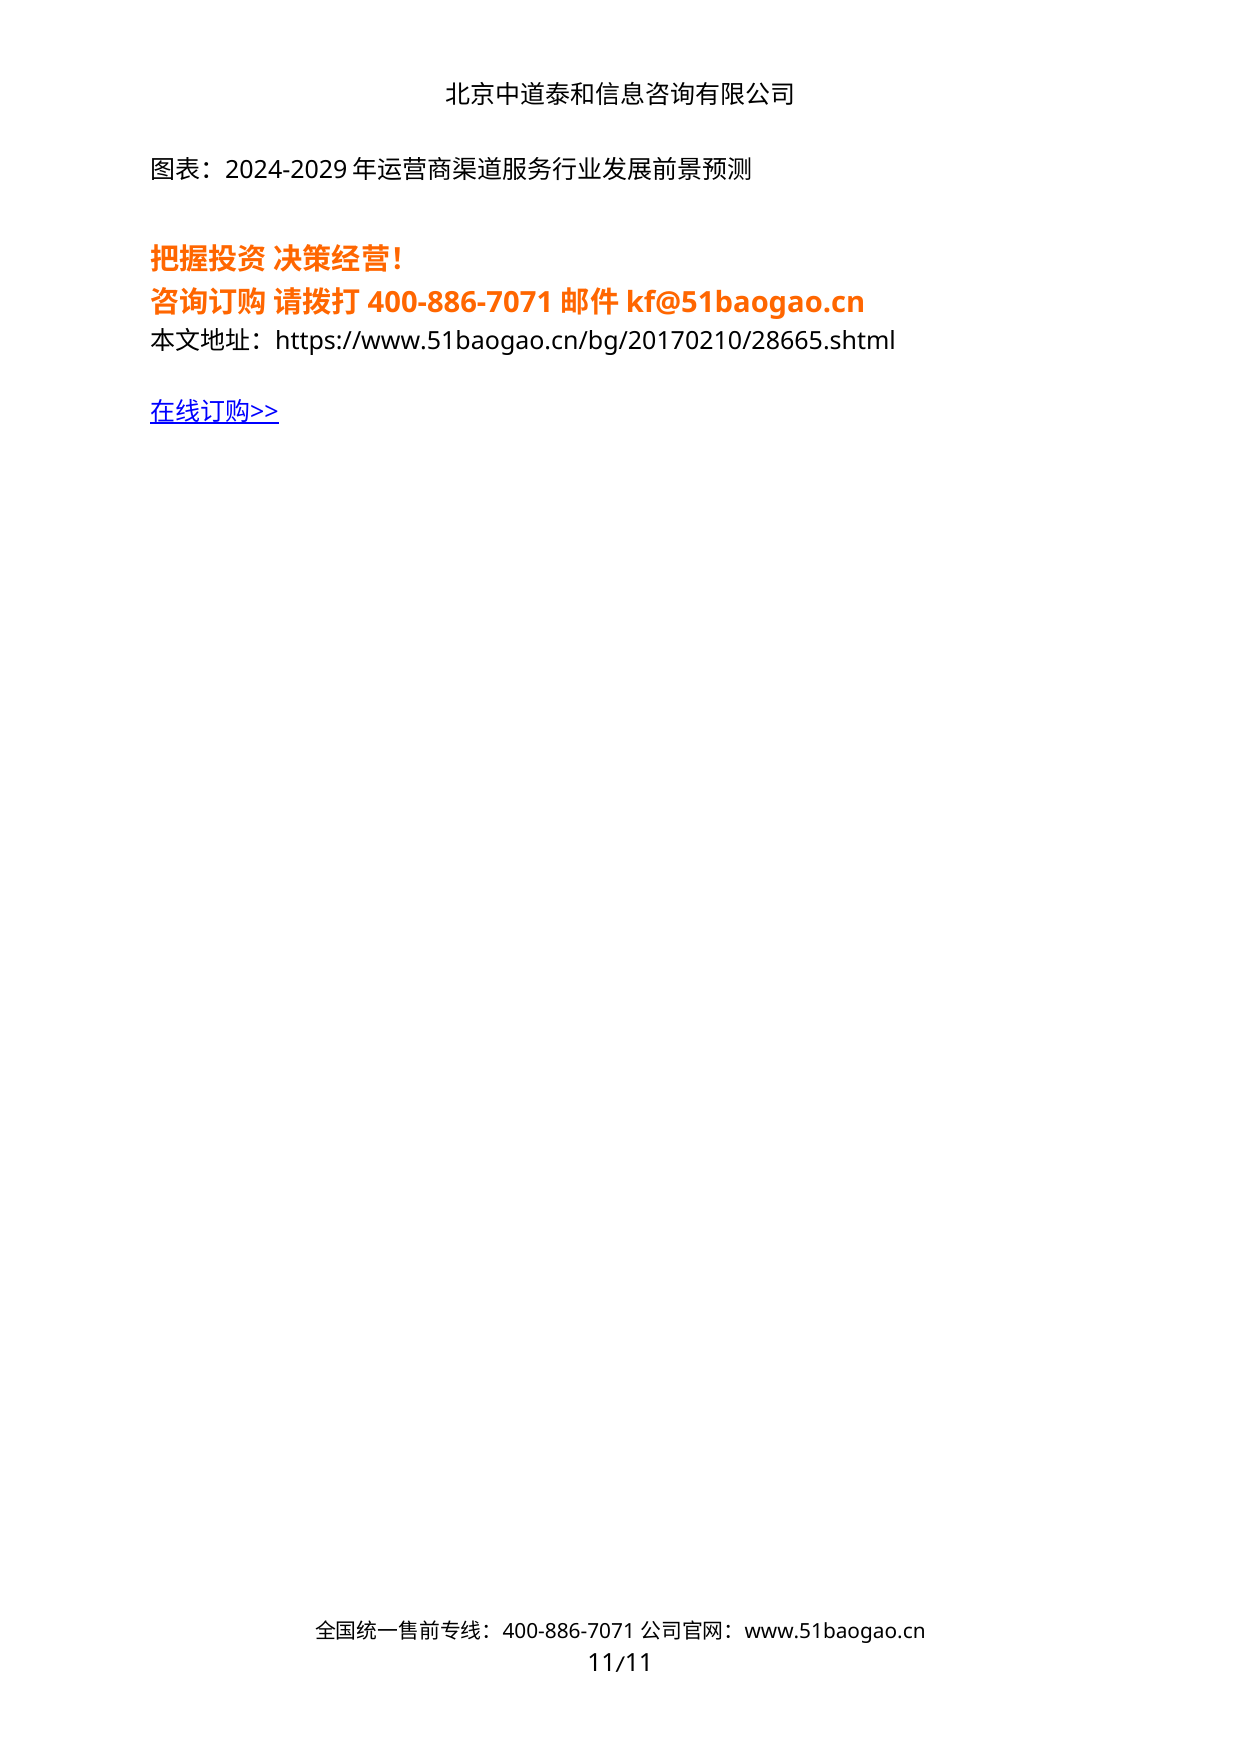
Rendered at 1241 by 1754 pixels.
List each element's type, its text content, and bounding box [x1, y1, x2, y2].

text 把握投资 决策经营！咨询订购 请拨打 400-886-7071 邮件 kf@51baogao.cn本文地址：https://www.51baogao.cn/bg/20170210/28665.shtml [150, 202, 1090, 357]
text 在线订购>> [150, 357, 1090, 427]
text 图表：2024-2029年运营商渠道服务行业发展前景预测 [150, 150, 1090, 186]
